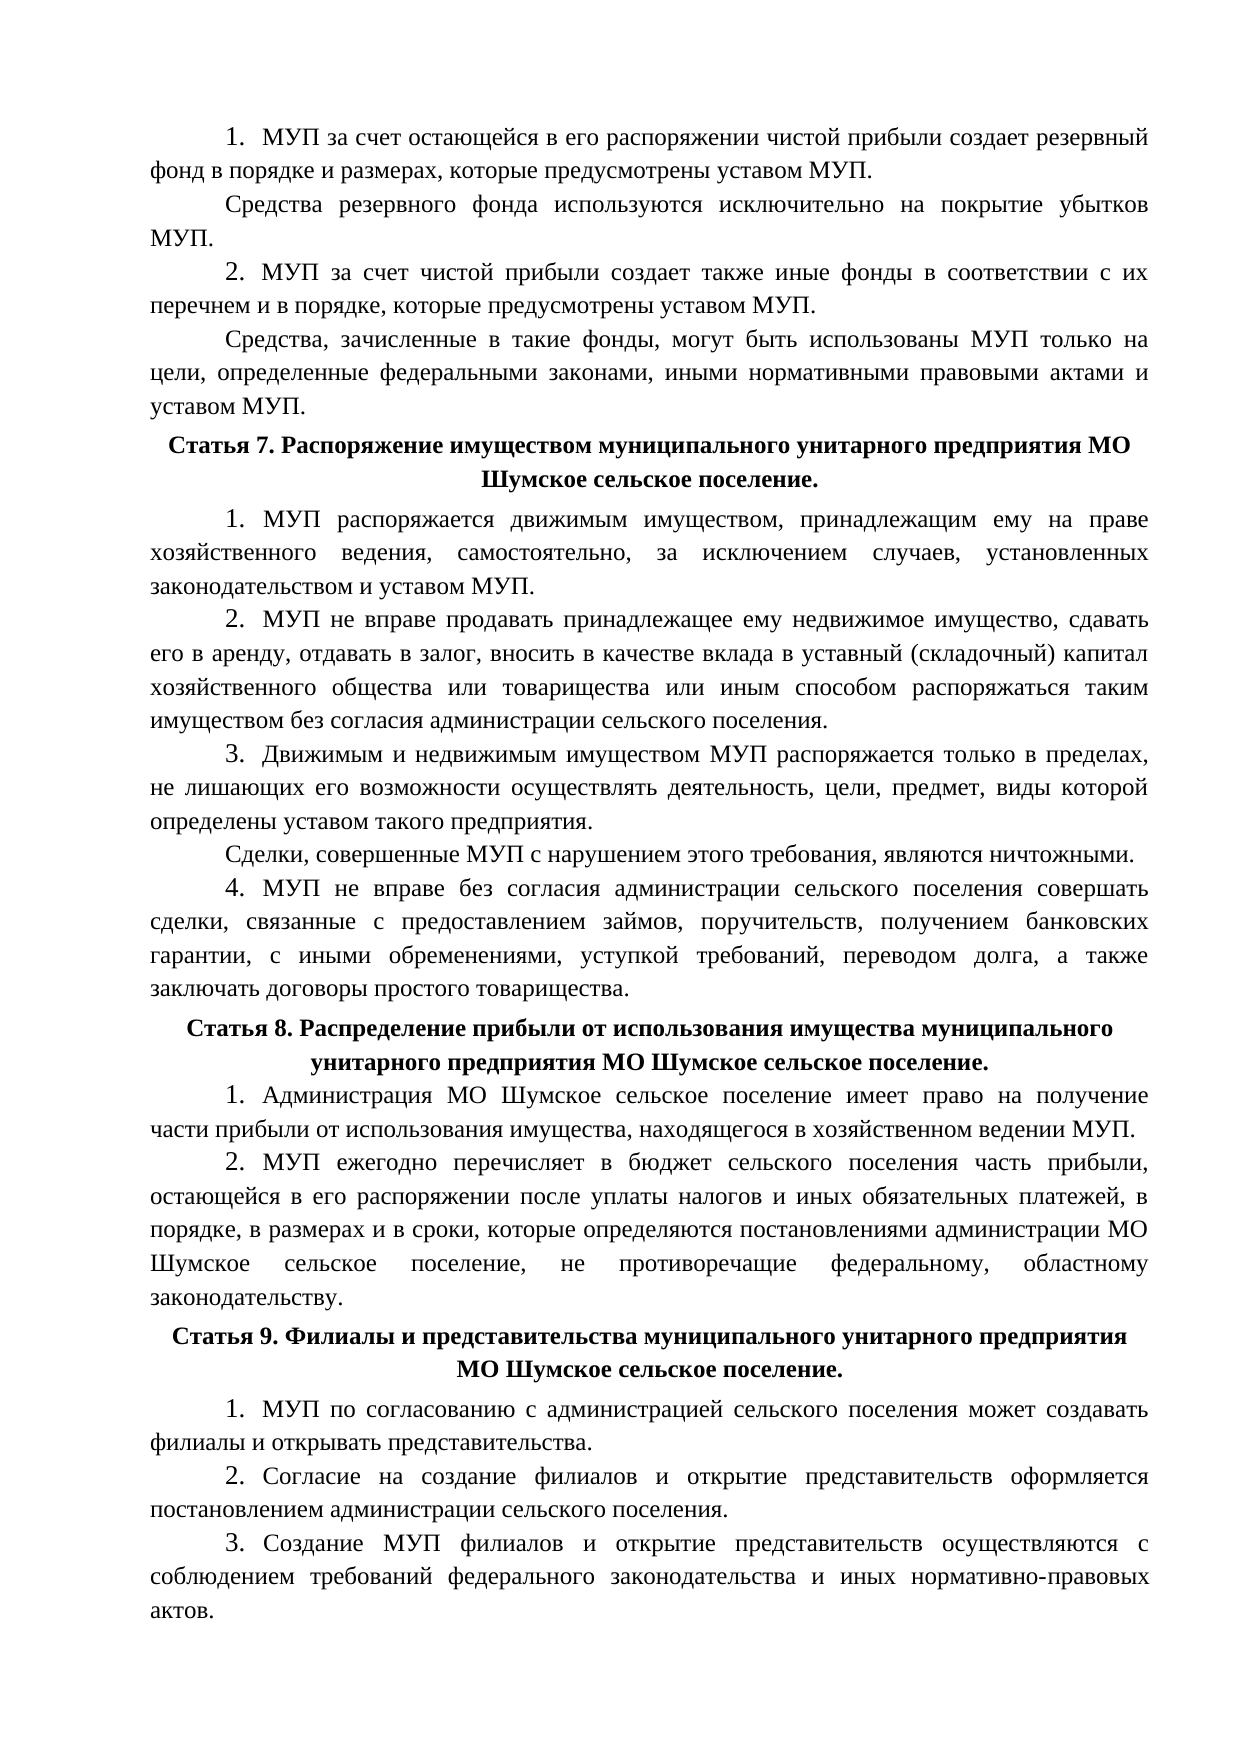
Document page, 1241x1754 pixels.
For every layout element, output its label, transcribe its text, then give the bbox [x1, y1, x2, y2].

text Статья 8. Распределение прибыли от использования имущества муниципального унитарного предприятия МО Шумское сельское поселение. [148, 1010, 1152, 1077]
list МУП не вправе без согласия администрации сельского поселения совершать сделки, связанные с предоставлением займов, поручительств, получением банковских гарантии, с иными обременениями, уступкой требований, переводом долга, а также заключать договоры простого товарищества. [150, 869, 1149, 1003]
text Статья 7. Распоряжение имуществом муниципального унитарного предприятия МО Шумское сельское поселение. [148, 427, 1152, 494]
list МУП ежегодно перечисляет в бюджет сельского поселения часть прибыли, остающейся в его распоряжении после уплаты налогов и иных обязательных платежей, в порядке, в размерах и в сроки, которые определяются постановлениями администрации МО Шумское сельское поселение, не противоречащие федеральному, областному законодательству. [150, 1144, 1149, 1312]
text Статья 9. Филиалы и представительства муниципального унитарного предприятия МО Шумское сельское поселение. [148, 1318, 1152, 1384]
list МУП за счет чистой прибыли создает также иные фонды в соответствии с их перечнем и в порядке, которые предусмотрены уставом МУП. [150, 253, 1149, 320]
text Сделки, совершенные МУП с нарушением этого требования, являются ничтожными. [150, 836, 1149, 869]
text Средства, зачисленные в такие фонды, могут быть использованы МУП только на цели, определенные федеральными законами, иными нормативными правовыми актами и уставом МУП. [150, 320, 1149, 421]
list Согласие на создание филиалов и открытие представительств оформляется постановлением администрации сельского поселения. [150, 1457, 1149, 1524]
list Администрация МО Шумское сельское поселение имеет право на получение части прибыли от использования имущества, находящегося в хозяйственном ведении МУП. [150, 1077, 1149, 1144]
list МУП не вправе продавать принадлежащее ему недвижимое имущество, сдавать его в аренду, отдавать в залог, вносить в качестве вклада в уставный (складочный) капитал хозяйственного общества или товарищества или иным способом распоряжаться таким имуществом без согласия администрации сельского поселения. [150, 601, 1149, 735]
list МУП за счет остающейся в его распоряжении чистой прибыли создает резервный фонд в порядке и размерах, которые предусмотрены уставом МУП. [150, 118, 1149, 185]
list МУП по согласованию с администрацией сельского поселения может создавать филиалы и открывать представительства. [150, 1390, 1149, 1457]
list Движимым и недвижимым имуществом МУП распоряжается только в пределах, не лишающих его возможности осуществлять деятельность, цели, предмет, виды которой определены уставом такого предприятия. [150, 735, 1149, 836]
text Средства резервного фонда используются исключительно на покрытие убытков МУП. [150, 185, 1149, 253]
list МУП распоряжается движимым имуществом, принадлежащим ему на праве хозяйственного ведения, самостоятельно, за исключением случаев, установленных законодательством и уставом МУП. [150, 500, 1149, 601]
list Создание МУП филиалов и открытие представительств осуществляются с соблюдением требований федерального законодательства и иных нормативно-правовых актов. [150, 1524, 1149, 1625]
